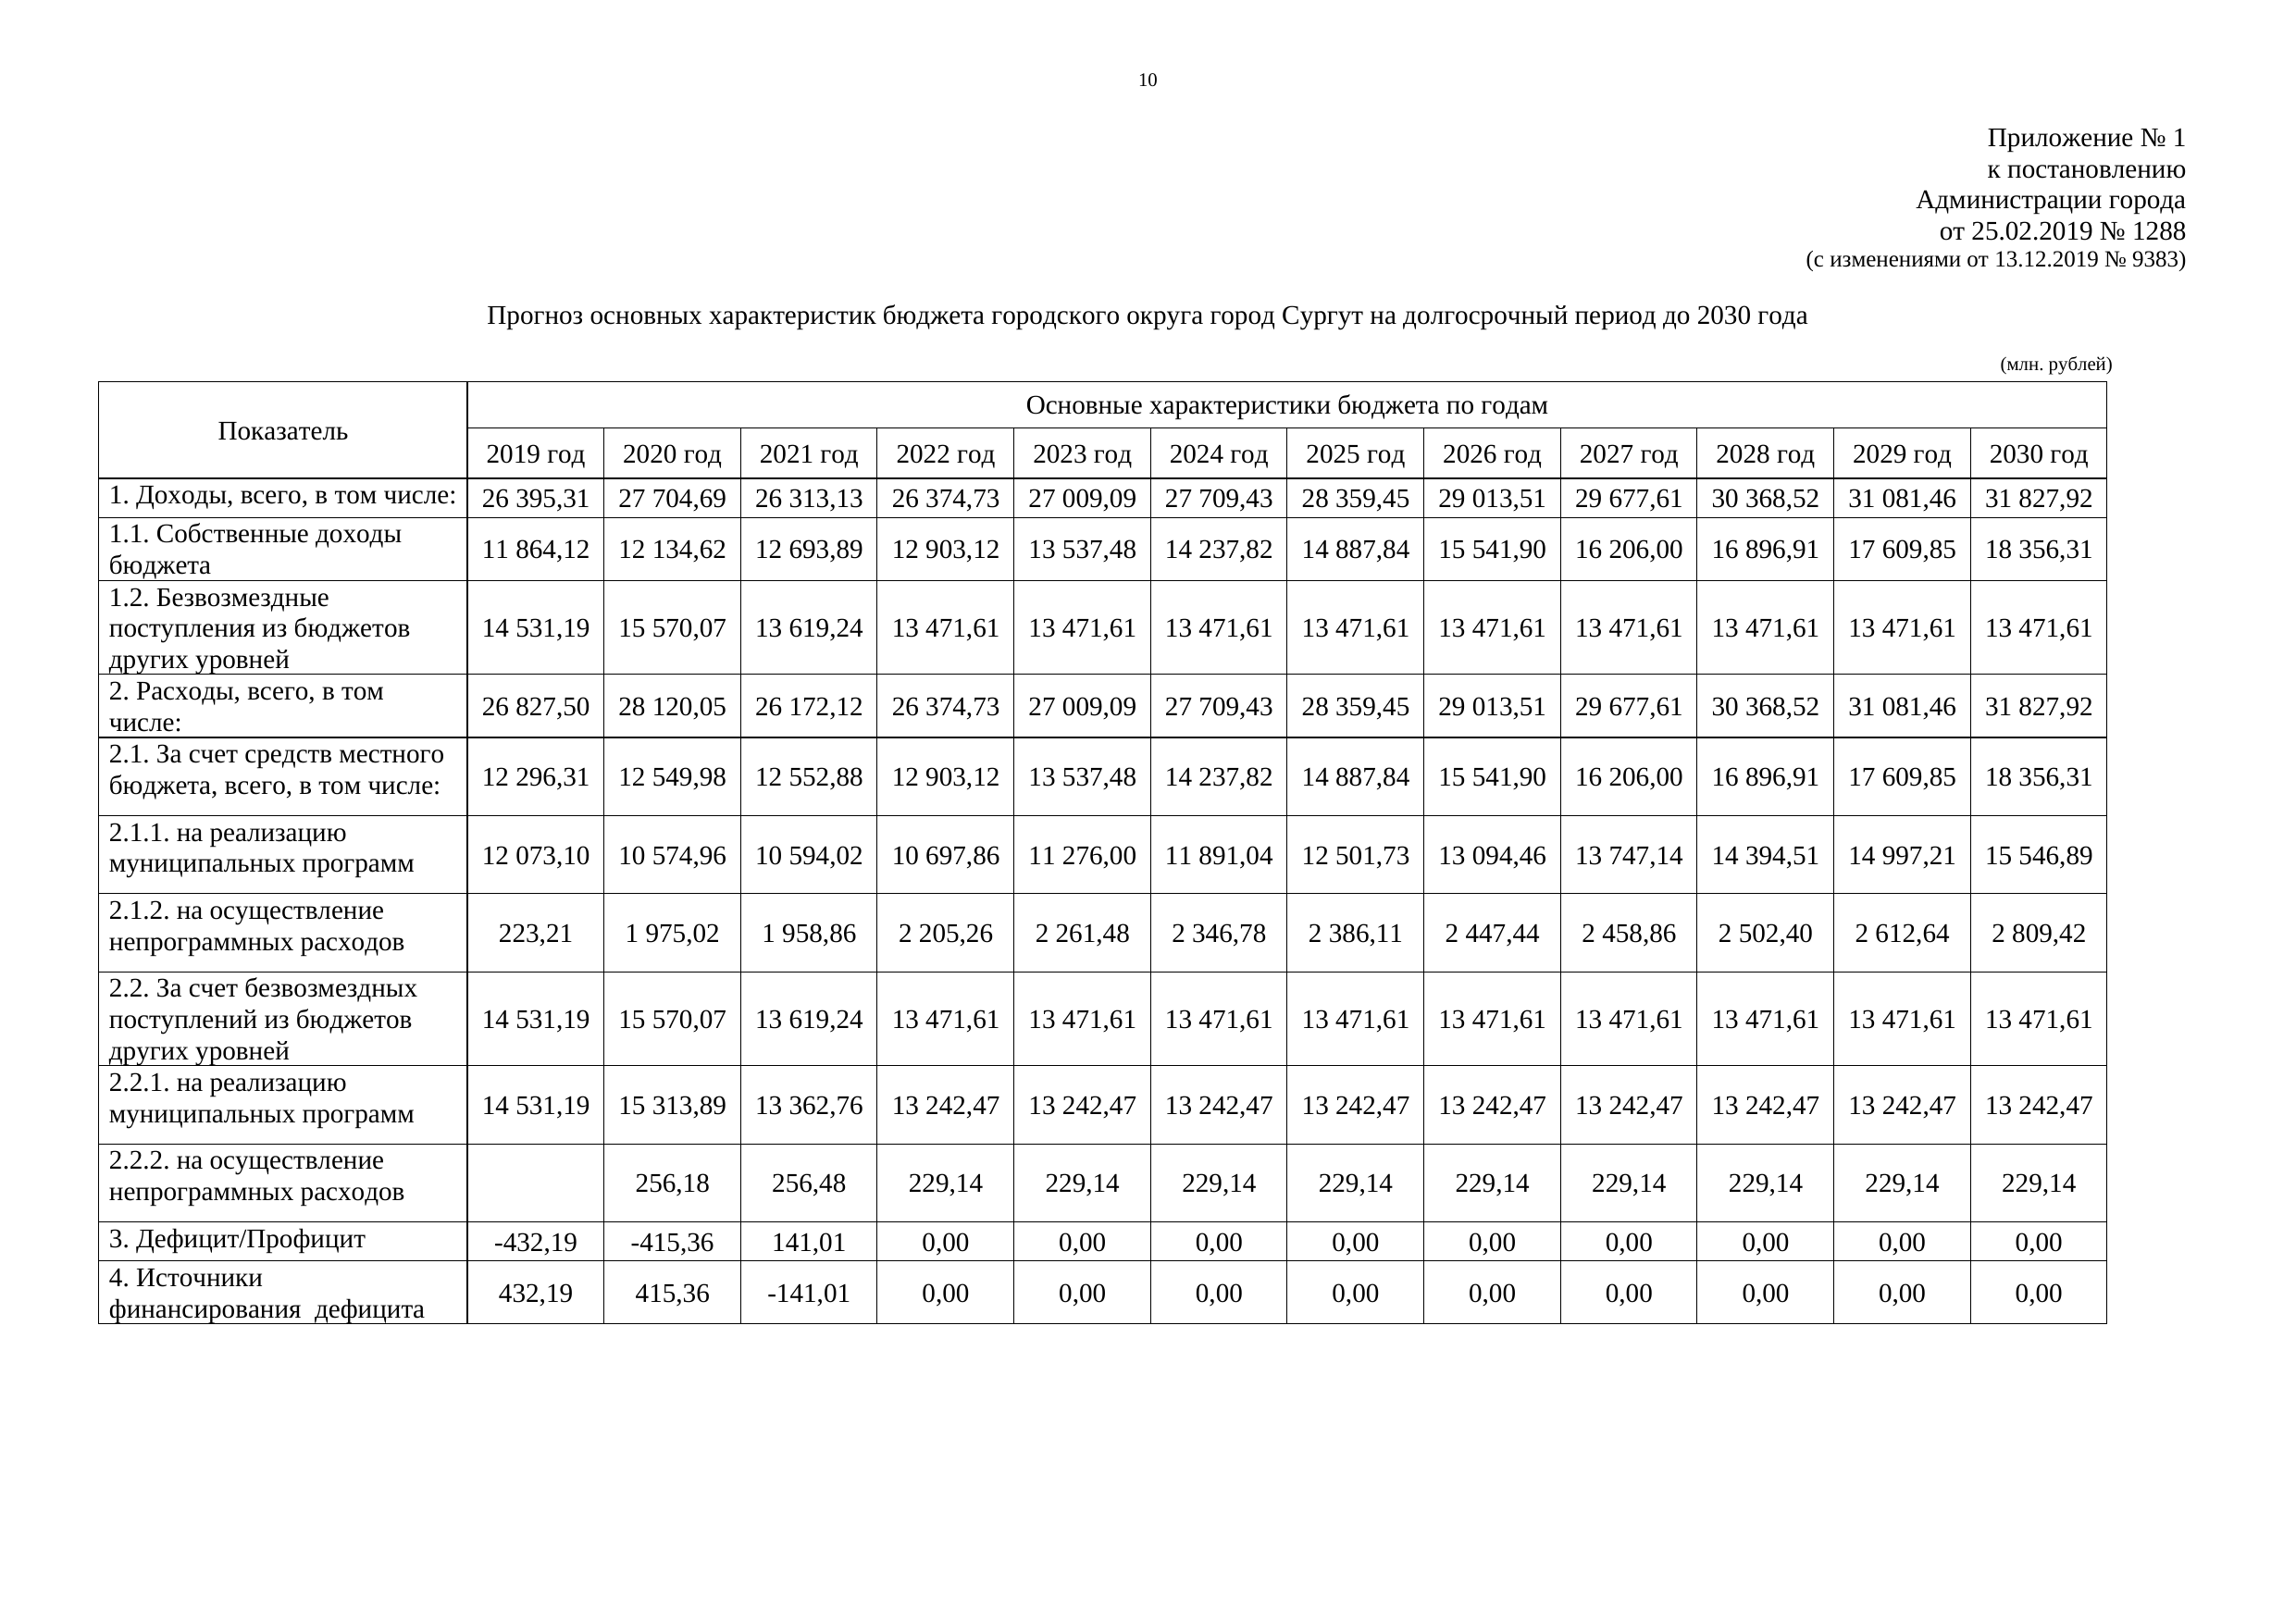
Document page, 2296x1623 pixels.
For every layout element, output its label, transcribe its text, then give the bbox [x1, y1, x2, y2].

table_cell 0,00 [877, 1222, 1013, 1260]
table_cell 15 570,07 [604, 973, 740, 1065]
text Приложение № 1 [656, 121, 2186, 153]
table_cell 31 081,46 [1834, 479, 1970, 516]
table_header Основные характеристики бюджета по годам [468, 382, 2106, 427]
table_cell 16 206,00 [1561, 518, 1696, 580]
table_cell 0,00 [1287, 1261, 1423, 1323]
table_header Показатель [99, 382, 466, 477]
table_cell 13 242,47 [1014, 1066, 1150, 1144]
table_cell 13 242,47 [1287, 1066, 1423, 1144]
table_cell 13 471,61 [1151, 973, 1286, 1065]
table_cell 2 447,44 [1424, 894, 1560, 971]
table_cell 14 237,82 [1151, 518, 1286, 580]
table_cell 15 313,89 [604, 1066, 740, 1144]
table_cell 13 242,47 [1971, 1066, 2106, 1144]
table_cell 26 374,73 [877, 479, 1013, 516]
table_cell 2022 год [877, 428, 1013, 477]
table_cell 0,00 [1697, 1222, 1833, 1260]
table_cell 432,19 [468, 1261, 603, 1323]
table_cell 229,14 [1151, 1145, 1286, 1221]
text (с изменениями от 13.12.2019 № 9383) [109, 246, 2186, 272]
table_cell 14 531,19 [468, 1066, 603, 1144]
table_cell 10 697,86 [877, 816, 1013, 893]
table_cell 2023 год [1014, 428, 1150, 477]
table_cell 26 374,73 [877, 675, 1013, 737]
table_cell 0,00 [1014, 1222, 1150, 1260]
table_cell 30 368,52 [1697, 479, 1833, 516]
table_cell 10 594,02 [741, 816, 876, 893]
table_cell 12 296,31 [468, 738, 603, 815]
table_cell 229,14 [1971, 1145, 2106, 1221]
table_cell 15 546,89 [1971, 816, 2106, 893]
table_cell 13 471,61 [1697, 581, 1833, 674]
table_cell 28 359,45 [1287, 479, 1423, 516]
table_cell 13 471,61 [1151, 581, 1286, 674]
table_cell 10 574,96 [604, 816, 740, 893]
table_cell 229,14 [1834, 1145, 1970, 1221]
table_cell 17 609,85 [1834, 518, 1970, 580]
table_cell 16 896,91 [1697, 738, 1833, 815]
table_cell 30 368,52 [1697, 675, 1833, 737]
table_cell 27 709,43 [1151, 675, 1286, 737]
table_cell 141,01 [741, 1222, 876, 1260]
table_cell 27 009,09 [1014, 479, 1150, 516]
table_cell 29 677,61 [1561, 675, 1696, 737]
table_cell 12 549,98 [604, 738, 740, 815]
table_cell 29 677,61 [1561, 479, 1696, 516]
table_cell 1.2. Безвозмездные поступления из бюджетов других уровней [99, 581, 466, 674]
table_cell 256,18 [604, 1145, 740, 1221]
table_cell 27 704,69 [604, 479, 740, 516]
table_cell 13 471,61 [1287, 973, 1423, 1065]
table_cell 31 081,46 [1834, 675, 1970, 737]
table_cell 15 541,90 [1424, 518, 1560, 580]
table_cell 12 552,88 [741, 738, 876, 815]
table_cell 0,00 [1971, 1261, 2106, 1323]
table_cell 13 619,24 [741, 581, 876, 674]
table_cell 14 394,51 [1697, 816, 1833, 893]
table_cell 11 864,12 [468, 518, 603, 580]
table_cell 13 471,61 [1561, 973, 1696, 1065]
table_cell 2. Расходы, всего, в том числе: [99, 675, 466, 737]
table_cell 0,00 [1014, 1261, 1150, 1323]
table_cell 13 242,47 [1151, 1066, 1286, 1144]
table_cell 27 009,09 [1014, 675, 1150, 737]
table_cell 13 471,61 [1834, 581, 1970, 674]
table_cell 1. Доходы, всего, в том числе: [99, 479, 466, 516]
table_cell 229,14 [1014, 1145, 1150, 1221]
table_cell 13 471,61 [1697, 973, 1833, 1065]
table_cell 12 693,89 [741, 518, 876, 580]
text Администрации города [656, 183, 2186, 215]
table_cell 12 501,73 [1287, 816, 1423, 893]
table_cell 27 709,43 [1151, 479, 1286, 516]
table_cell 2030 год [1971, 428, 2106, 477]
table_cell 13 471,61 [1971, 973, 2106, 1065]
table_cell 0,00 [1151, 1222, 1286, 1260]
table_cell 2020 год [604, 428, 740, 477]
table_cell 0,00 [1697, 1261, 1833, 1323]
table_cell 229,14 [1561, 1145, 1696, 1221]
table_cell 13 242,47 [1697, 1066, 1833, 1144]
table_cell 13 471,61 [1014, 581, 1150, 674]
table_cell -141,01 [741, 1261, 876, 1323]
table_cell 26 172,12 [741, 675, 876, 737]
table_cell 2 809,42 [1971, 894, 2106, 971]
text от 25.02.2019 № 1288 [656, 215, 2186, 246]
table_cell 2 458,86 [1561, 894, 1696, 971]
table_cell 18 356,31 [1971, 738, 2106, 815]
table_cell 2025 год [1287, 428, 1423, 477]
text Прогноз основных характеристик бюджета городского округа город Сургут на долгосрочный период до 2030 года [109, 299, 2186, 330]
table_cell 2028 год [1697, 428, 1833, 477]
table_cell -432,19 [468, 1222, 603, 1260]
table_cell 13 619,24 [741, 973, 876, 1065]
table_cell 13 242,47 [1834, 1066, 1970, 1144]
table_cell 14 531,19 [468, 973, 603, 1065]
table_cell 2.2.1. на реализацию муниципальных программ [99, 1066, 466, 1144]
table_cell 13 094,46 [1424, 816, 1560, 893]
table_cell 28 359,45 [1287, 675, 1423, 737]
table_cell 2.1.2. на осуществление непрограммных расходов [99, 894, 466, 971]
table_cell 29 013,51 [1424, 675, 1560, 737]
table_cell 0,00 [1424, 1261, 1560, 1323]
table_cell 12 903,12 [877, 738, 1013, 815]
table_cell 12 073,10 [468, 816, 603, 893]
table_cell 0,00 [1834, 1222, 1970, 1260]
table_cell 16 896,91 [1697, 518, 1833, 580]
table_cell 1 975,02 [604, 894, 740, 971]
table_cell 4. Источники финансирования дефицита [99, 1261, 466, 1323]
table_cell 3. Дефицит/Профицит [99, 1222, 466, 1260]
table_cell 12 903,12 [877, 518, 1013, 580]
table_cell 0,00 [1151, 1261, 1286, 1323]
table_cell 2 205,26 [877, 894, 1013, 971]
table_cell 14 531,19 [468, 581, 603, 674]
table_cell 26 395,31 [468, 479, 603, 516]
table_cell 13 471,61 [877, 973, 1013, 1065]
table_cell 11 276,00 [1014, 816, 1150, 893]
table_cell 13 471,61 [1561, 581, 1696, 674]
table_cell 229,14 [877, 1145, 1013, 1221]
table_cell 14 997,21 [1834, 816, 1970, 893]
table_cell 0,00 [1561, 1222, 1696, 1260]
table_cell 0,00 [1424, 1222, 1560, 1260]
table_cell 14 237,82 [1151, 738, 1286, 815]
table_cell 14 887,84 [1287, 738, 1423, 815]
table_cell 26 827,50 [468, 675, 603, 737]
table_cell 0,00 [877, 1261, 1013, 1323]
table_cell 28 120,05 [604, 675, 740, 737]
table_cell 13 471,61 [1971, 581, 2106, 674]
table_cell 2 612,64 [1834, 894, 1970, 971]
table_cell 31 827,92 [1971, 675, 2106, 737]
table_cell 13 747,14 [1561, 816, 1696, 893]
table_cell 13 471,61 [1424, 581, 1560, 674]
table_cell 11 891,04 [1151, 816, 1286, 893]
table_cell 13 242,47 [1424, 1066, 1560, 1144]
table_cell 31 827,92 [1971, 479, 2106, 516]
table_cell 2029 год [1834, 428, 1970, 477]
table_cell 2.1.1. на реализацию муниципальных программ [99, 816, 466, 893]
table_cell 0,00 [1287, 1222, 1423, 1260]
table_cell 15 541,90 [1424, 738, 1560, 815]
table_cell 2 386,11 [1287, 894, 1423, 971]
table_cell 2024 год [1151, 428, 1286, 477]
table_cell 2 346,78 [1151, 894, 1286, 971]
table_cell 2026 год [1424, 428, 1560, 477]
text к постановлению [656, 153, 2186, 183]
text (млн. рублей) [109, 353, 2186, 375]
table_cell 1 958,86 [741, 894, 876, 971]
table_cell 17 609,85 [1834, 738, 1970, 815]
table_cell 15 570,07 [604, 581, 740, 674]
table_cell 229,14 [1424, 1145, 1560, 1221]
table_cell 0,00 [1834, 1261, 1970, 1323]
table_cell 13 471,61 [877, 581, 1013, 674]
table_cell 13 471,61 [1424, 973, 1560, 1065]
table_cell 16 206,00 [1561, 738, 1696, 815]
table_cell 2019 год [468, 428, 603, 477]
table_cell 256,48 [741, 1145, 876, 1221]
table_cell 2 502,40 [1697, 894, 1833, 971]
table_cell 2.2. За счет безвозмездных поступлений из бюджетов других уровней [99, 973, 466, 1065]
table_cell 26 313,13 [741, 479, 876, 516]
table_cell 2021 год [741, 428, 876, 477]
table_cell 0,00 [1561, 1261, 1696, 1323]
table_cell 13 537,48 [1014, 518, 1150, 580]
table_cell 13 471,61 [1014, 973, 1150, 1065]
table_cell 229,14 [1697, 1145, 1833, 1221]
table_cell 13 471,61 [1834, 973, 1970, 1065]
table_cell [468, 1145, 603, 1221]
table_cell 0,00 [1971, 1222, 2106, 1260]
table_cell 2.2.2. на осуществление непрограммных расходов [99, 1145, 466, 1221]
table_cell 13 471,61 [1287, 581, 1423, 674]
table_cell 29 013,51 [1424, 479, 1560, 516]
table_cell 13 242,47 [877, 1066, 1013, 1144]
table_cell 1.1. Собственные доходы бюджета [99, 518, 466, 580]
table_cell 12 134,62 [604, 518, 740, 580]
table_cell 2 261,48 [1014, 894, 1150, 971]
table_cell 415,36 [604, 1261, 740, 1323]
table_cell -415,36 [604, 1222, 740, 1260]
table_cell 229,14 [1287, 1145, 1423, 1221]
table_cell 223,21 [468, 894, 603, 971]
table_cell 2027 год [1561, 428, 1696, 477]
table_cell 13 242,47 [1561, 1066, 1696, 1144]
table_cell 2.1. За счет средств местного бюджета, всего, в том числе: [99, 738, 466, 815]
table_cell 18 356,31 [1971, 518, 2106, 580]
table_cell 14 887,84 [1287, 518, 1423, 580]
table_cell 13 362,76 [741, 1066, 876, 1144]
table_cell 13 537,48 [1014, 738, 1150, 815]
